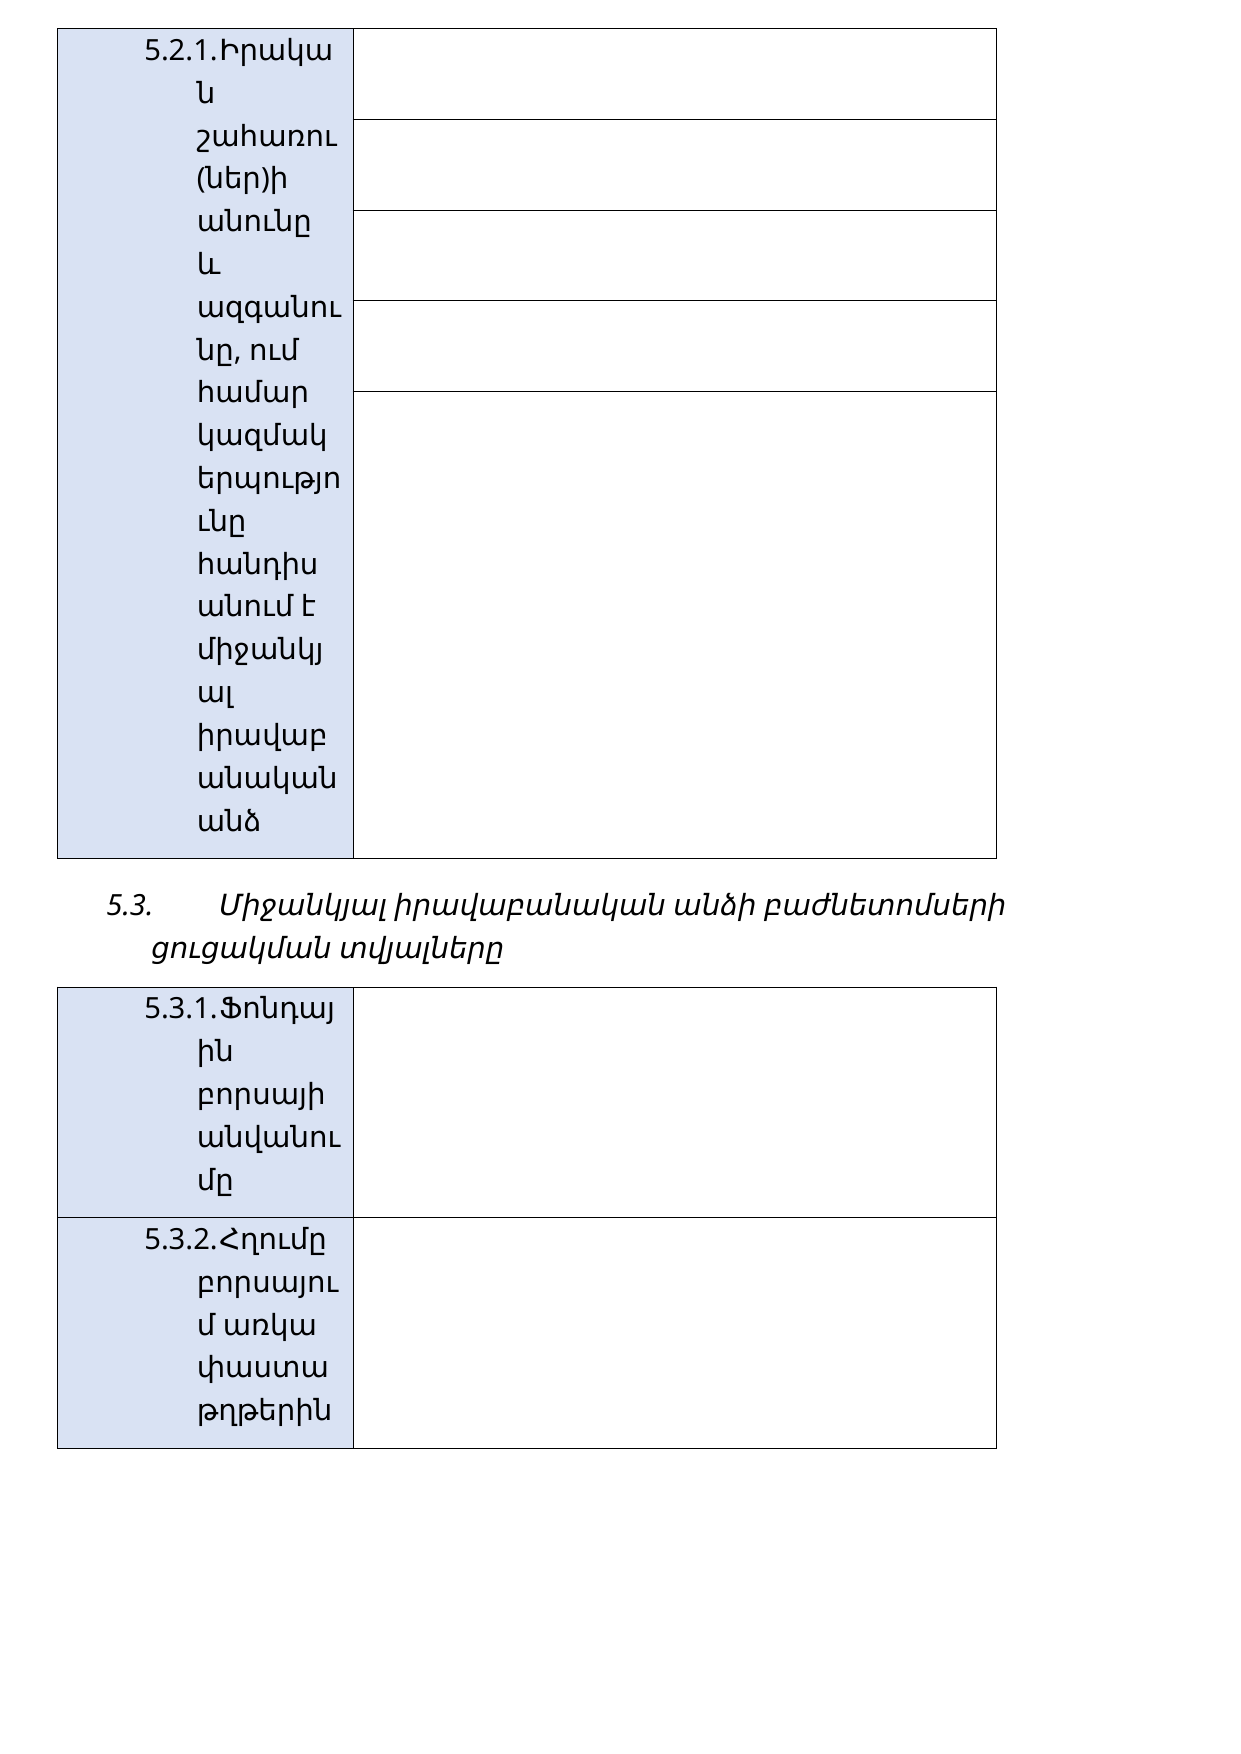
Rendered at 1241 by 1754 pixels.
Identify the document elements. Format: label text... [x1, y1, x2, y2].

table_cell [354, 392, 996, 858]
table_header Իրական շահառու(ներ)ի անունը և ազգանունը, ում համար կազմակերպությունը հանդիսանում է միջանկյալ իրավաբանական անձ [58, 29, 353, 858]
table_cell [354, 120, 996, 209]
table_header [354, 988, 996, 1217]
table_cell [354, 211, 996, 300]
table_cell Հղումը բորսայում առկա փաստաթղթերին [58, 1218, 353, 1448]
list Միջանկյալ իրավաբանական անձի բաժնետոմսերի ցուցակման տվյալները [106, 884, 1167, 967]
table_cell [354, 1218, 996, 1448]
table_header [354, 29, 996, 119]
table_header Ֆոնդային բորսայի անվանումը [58, 988, 353, 1217]
table_cell [354, 301, 996, 391]
